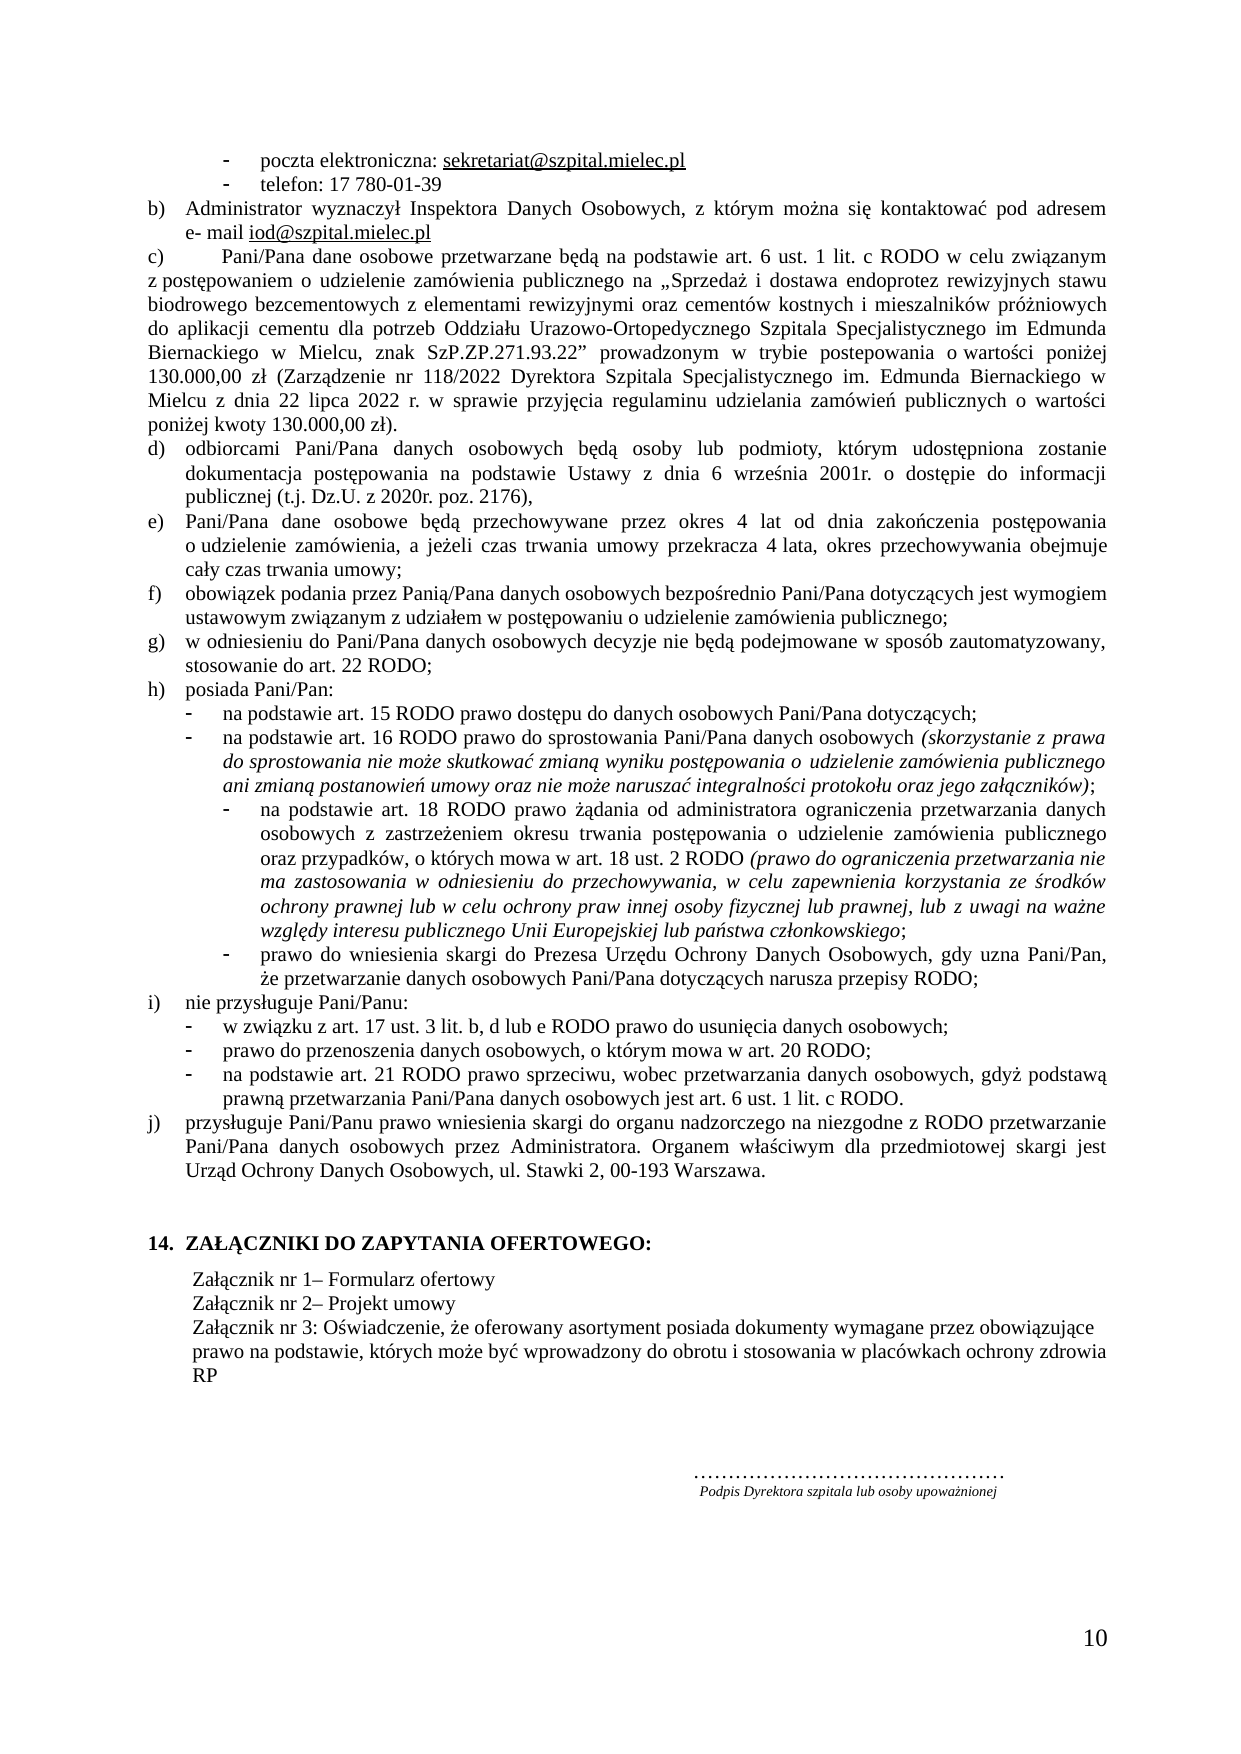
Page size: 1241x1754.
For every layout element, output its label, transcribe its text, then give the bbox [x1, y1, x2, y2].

list telefon: 17 780-01-39 [223, 172, 1107, 196]
list w związku z art. 17 ust. 3 lit. b, d lub e RODO prawo do usunięcia danych osobowych; [185, 1014, 1107, 1038]
list ZAŁĄCZNIKI DO ZAPYTANIA OFERTOWEGO: [148, 1230, 1107, 1254]
list na podstawie art. 16 RODO prawo do sprostowania Pani/Pana danych osobowych (skorzystanie z prawa do sprostowania nie może skutkować zmianą wyniku postępowania o udzielenie zamówienia publicznego ani zmianą postanowień umowy oraz nie może naruszać integralności protokołu oraz jego załączników); [185, 725, 1107, 797]
list na podstawie art. 15 RODO prawo dostępu do danych osobowych Pani/Pana dotyczących; [185, 701, 1107, 725]
text ……………………………………… [590, 1459, 1107, 1483]
list na podstawie art. 18 RODO prawo żądania od administratora ograniczenia przetwarzania danych osobowych z zastrzeżeniem okresu trwania postępowania o udzielenie zamówienia publicznego oraz przypadków, o których mowa w art. 18 ust. 2 RODO (prawo do ograniczenia przetwarzania nie ma zastosowania w odniesieniu do przechowywania, w celu zapewnienia korzystania ze środków ochrony prawnej lub w celu ochrony praw innej osoby fizycznej lub prawnej, lub z uwagi na ważne względy interesu publicznego Unii Europejskiej lub państwa członkowskiego; [223, 797, 1107, 942]
list posiada Pani/Pan: [148, 677, 1107, 701]
list na podstawie art. 21 RODO prawo sprzeciwu, wobec przetwarzania danych osobowych, gdyż podstawą prawną przetwarzania Pani/Pana danych osobowych jest art. 6 ust. 1 lit. c RODO. [185, 1062, 1107, 1110]
list Pani/Pana dane osobowe będą przechowywane przez okres 4 lat od dnia zakończenia postępowania o udzielenie zamówienia, a jeżeli czas trwania umowy przekracza 4 lata, okres przechowywania obejmuje cały czas trwania umowy; [148, 508, 1107, 581]
list odbiorcami Pani/Pana danych osobowych będą osoby lub podmioty, którym udostępniona zostanie dokumentacja postępowania na podstawie Ustawy z dnia 6 września 2001r. o dostępie do informacji publicznej (t.j. Dz.U. z 2020r. poz. 2176), [148, 436, 1107, 508]
list nie przysługuje Pani/Panu: [148, 990, 1107, 1014]
text Załącznik nr 2– Projekt umowy [192, 1291, 1107, 1314]
list prawo do wniesienia skargi do Prezesa Urzędu Ochrony Danych Osobowych, gdy uzna Pani/Pan, że przetwarzanie danych osobowych Pani/Pana dotyczących narusza przepisy RODO; [223, 942, 1107, 990]
list obowiązek podania przez Panią/Pana danych osobowych bezpośrednio Pani/Pana dotyczących jest wymogiem ustawowym związanym z udziałem w postępowaniu o udzielenie zamówienia publicznego; [148, 581, 1107, 629]
text Załącznik nr 3: Oświadczenie, że oferowany asortyment posiada dokumenty wymagane przez obowiązujące prawo na podstawie, których może być wprowadzony do obrotu i stosowania w placówkach ochrony zdrowia RP [192, 1314, 1107, 1387]
list Pani/Pana dane osobowe przetwarzane będą na podstawie art. 6 ust. 1 lit. c RODO w celu związanym z postępowaniem o udzielenie zamówienia publicznego na „Sprzedaż i dostawa endoprotez rewizyjnych stawu biodrowego bezcementowych z elementami rewizyjnymi oraz cementów kostnych i mieszalników próżniowych do aplikacji cementu dla potrzeb Oddziału Urazowo-Ortopedycznego Szpitala Specjalistycznego im Edmunda Biernackiego w Mielcu, znak SzP.ZP.271.93.22” prowadzonym w trybie postepowania o wartości poniżej 130.000,00 zł (Zarządzenie nr 118/2022 Dyrektora Szpitala Specjalistycznego im. Edmunda Biernackiego w Mielcu z dnia 22 lipca 2022 r. w sprawie przyjęcia regulaminu udzielania zamówień publicznych o wartości poniżej kwoty 130.000,00 zł). [148, 244, 1107, 436]
list poczta elektroniczna: sekretariat@szpital.mielec.pl [223, 148, 1107, 172]
list Administrator wyznaczył Inspektora Danych Osobowych, z którym można się kontaktować pod adresem e- mail iod@szpital.mielec.pl [148, 196, 1107, 244]
text Podpis Dyrektora szpitala lub osoby upoważnionej [561, 1483, 1107, 1500]
list przysługuje Pani/Panu prawo wniesienia skargi do organu nadzorczego na niezgodne z RODO przetwarzanie Pani/Pana danych osobowych przez Administratora. Organem właściwym dla przedmiotowej skargi jest Urząd Ochrony Danych Osobowych, ul. Stawki 2, 00-193 Warszawa. [148, 1110, 1107, 1182]
text Załącznik nr 1– Formularz ofertowy [192, 1266, 1107, 1291]
list prawo do przenoszenia danych osobowych, o którym mowa w art. 20 RODO; [185, 1038, 1107, 1062]
list w odniesieniu do Pani/Pana danych osobowych decyzje nie będą podejmowane w sposób zautomatyzowany, stosowanie do art. 22 RODO; [148, 629, 1107, 677]
